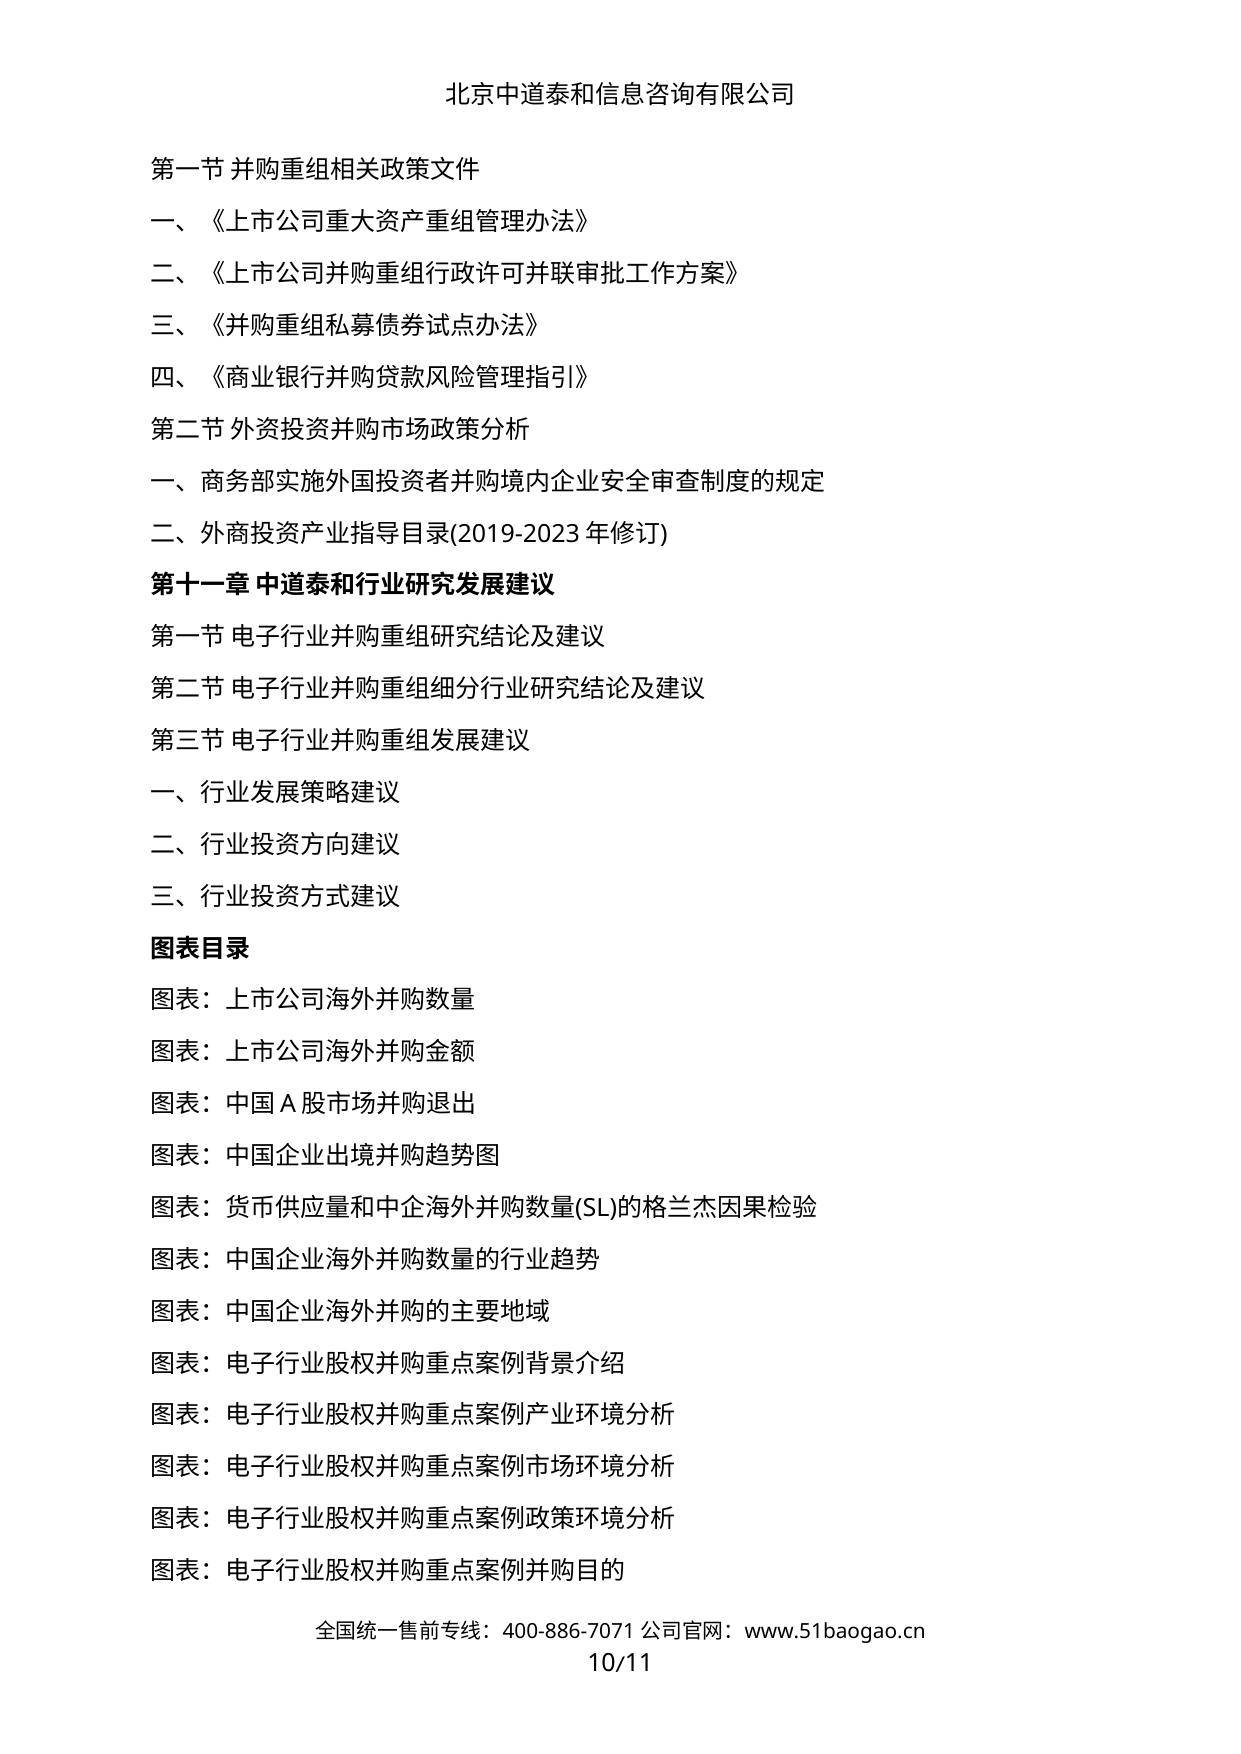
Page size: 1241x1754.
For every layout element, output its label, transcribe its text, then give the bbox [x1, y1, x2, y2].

text 图表：电子行业股权并购重点案例并购目的 [150, 1551, 1090, 1587]
text 图表：电子行业股权并购重点案例政策环境分析 [150, 1499, 1090, 1535]
text 第二节 外资投资并购市场政策分析 [150, 409, 1090, 446]
text 第一节 电子行业并购重组研究结论及建议 [150, 617, 1090, 653]
text 第二节 电子行业并购重组细分行业研究结论及建议 [150, 669, 1090, 705]
text 图表：电子行业股权并购重点案例市场环境分析 [150, 1447, 1090, 1483]
text 图表：中国企业海外并购数量的行业趋势 [150, 1239, 1090, 1276]
text 图表：中国企业出境并购趋势图 [150, 1136, 1090, 1172]
text 图表：上市公司海外并购数量 [150, 980, 1090, 1016]
text 四、《商业银行并购贷款风险管理指引》 [150, 357, 1090, 394]
text 二、外商投资产业指导目录(2019-2023年修订) [150, 513, 1090, 549]
text 一、《上市公司重大资产重组管理办法》 [150, 202, 1090, 238]
text 图表目录 [150, 928, 1090, 964]
text 图表：电子行业股权并购重点案例背景介绍 [150, 1343, 1090, 1379]
text 第十一章 中道泰和行业研究发展建议 [150, 565, 1090, 601]
text 一、行业发展策略建议 [150, 772, 1090, 809]
text 三、《并购重组私募债券试点办法》 [150, 306, 1090, 342]
text 第一节 并购重组相关政策文件 [150, 150, 1090, 186]
text 一、商务部实施外国投资者并购境内企业安全审查制度的规定 [150, 461, 1090, 497]
text 二、行业投资方向建议 [150, 824, 1090, 861]
text 图表：上市公司海外并购金额 [150, 1032, 1090, 1068]
text 图表：货币供应量和中企海外并购数量(SL)的格兰杰因果检验 [150, 1187, 1090, 1224]
text 图表：中国A股市场并购退出 [150, 1084, 1090, 1120]
text 第三节 电子行业并购重组发展建议 [150, 721, 1090, 757]
text 图表：中国企业海外并购的主要地域 [150, 1291, 1090, 1327]
text 二、《上市公司并购重组行政许可并联审批工作方案》 [150, 254, 1090, 290]
text 图表：电子行业股权并购重点案例产业环境分析 [150, 1395, 1090, 1431]
text 三、行业投资方式建议 [150, 876, 1090, 912]
